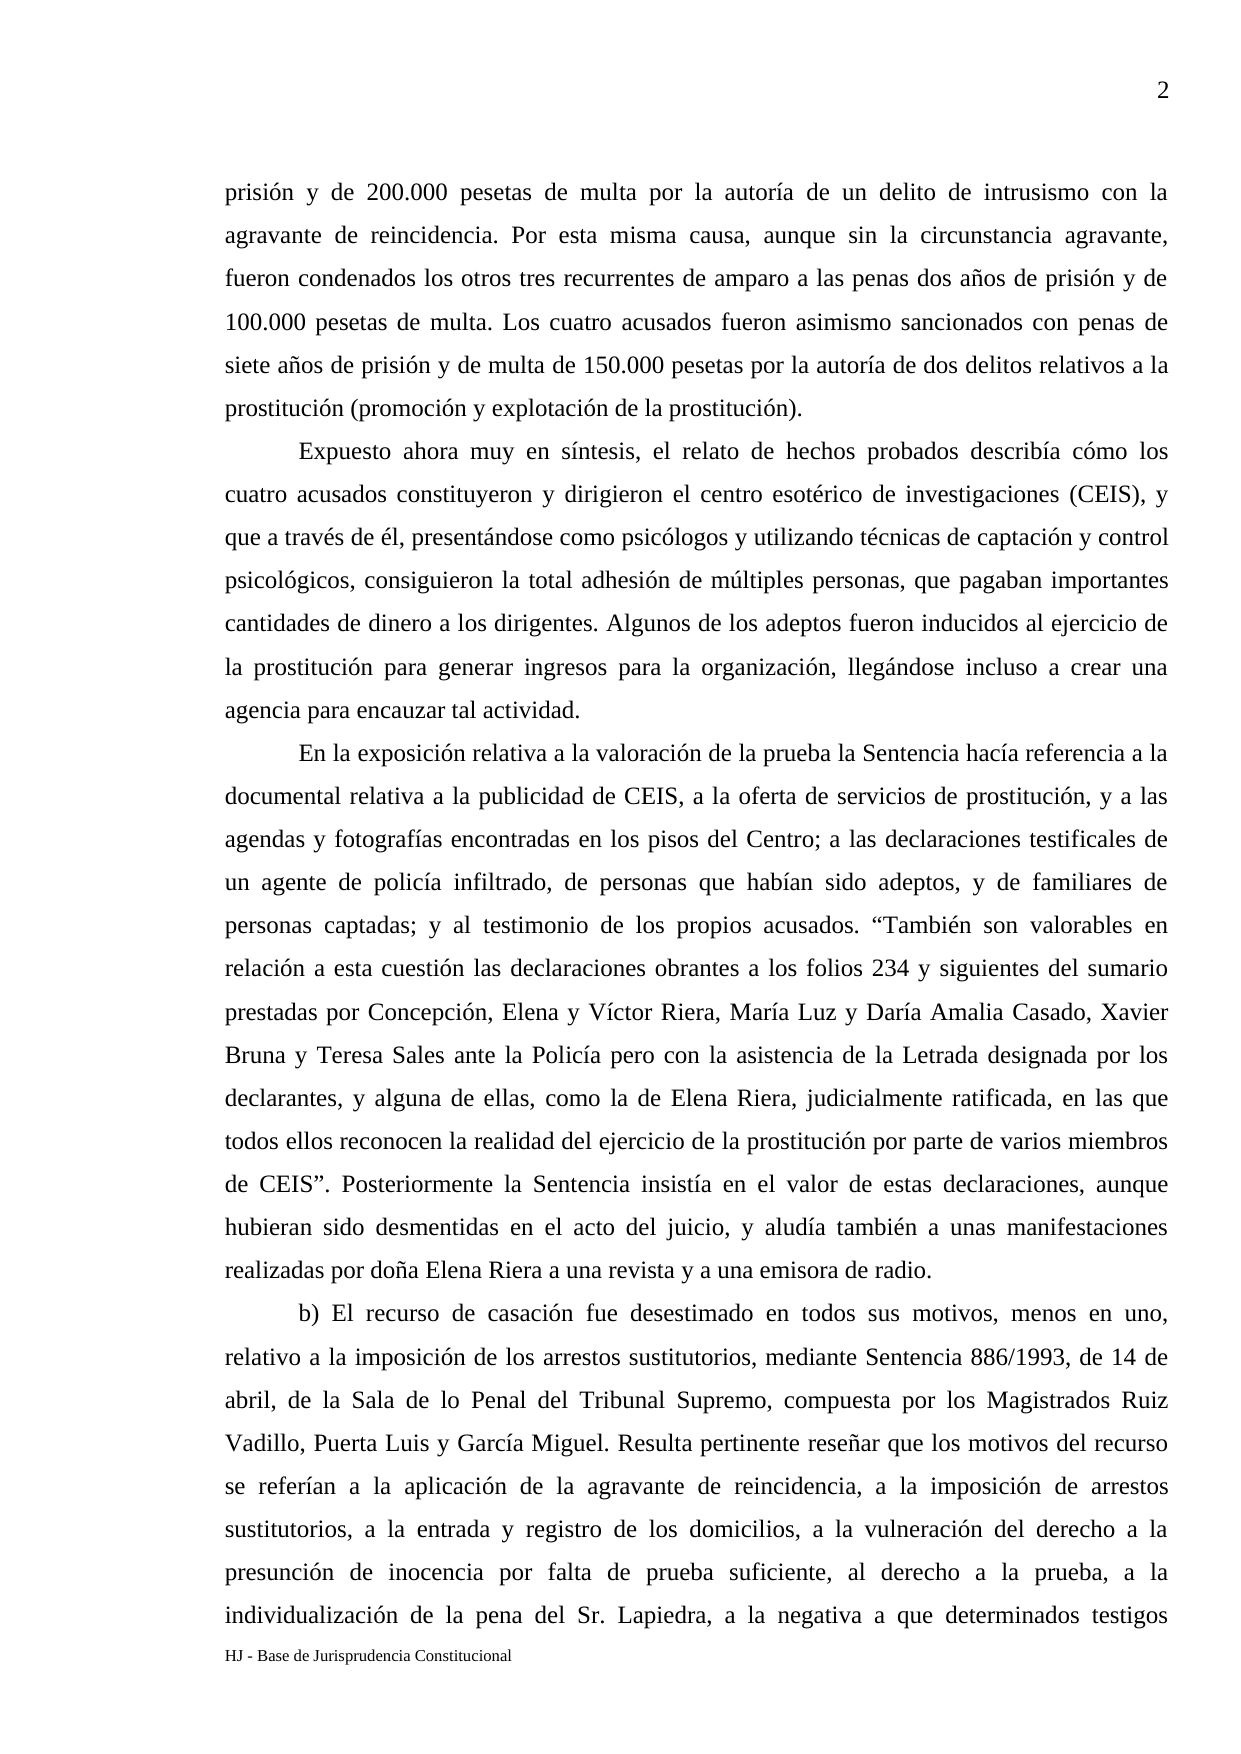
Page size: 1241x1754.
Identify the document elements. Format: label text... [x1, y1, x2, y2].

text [224, 177, 1169, 422]
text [224, 1298, 1169, 1629]
text En la exposición relativa a la valoración de la prueba la Sentencia hacía referencia a la documental relativa a la publicidad de CEIS, a la oferta de servicios de prostitución, y a las agendas y fotografías encontradas en los pisos del Centro; a las declaraciones testificales de un agente de policía infiltrado, de personas que habían sido adeptos, y de familiares de personas captadas; y al testimonio de los propios acusados. “También son valorables en relación a esta cuestión las declaraciones obrantes a los folios 234 y siguientes del sumario prestadas por Concepción, Elena y Víctor Riera, María Luz y Daría Amalia Casado, Xavier Bruna y Teresa Sales ante la Policía pero con la asistencia de la Letrada designada por los declarantes, y alguna de ellas, como la de Elena Riera, judicialmente ratificada, en las que todos ellos reconocen la realidad del ejercicio de la prostitución por parte de varios miembros de CEIS”. Posteriormente la Sentencia insistía en el valor de estas declaraciones, aunque hubieran sido desmentidas en el acto del juicio, y aludía también a unas manifestaciones realizadas por doña Elena Riera a una revista y a una emisora de radio. [224, 738, 1169, 1284]
text Expuesto ahora muy en síntesis, el relato de hechos probados describía cómo los cuatro acusados constituyeron y dirigieron el centro esotérico de investigaciones (CEIS), y que a través de él, presentándose como psicólogos y utilizando técnicas de captación y control psicológicos, consiguieron la total adhesión de múltiples personas, que pagaban importantes cantidades de dinero a los dirigentes. Algunos de los adeptos fueron inducidos al ejercicio de la prostitución para generar ingresos para la organización, llegándose incluso a crear una agencia para encauzar tal actividad. [224, 436, 1169, 723]
